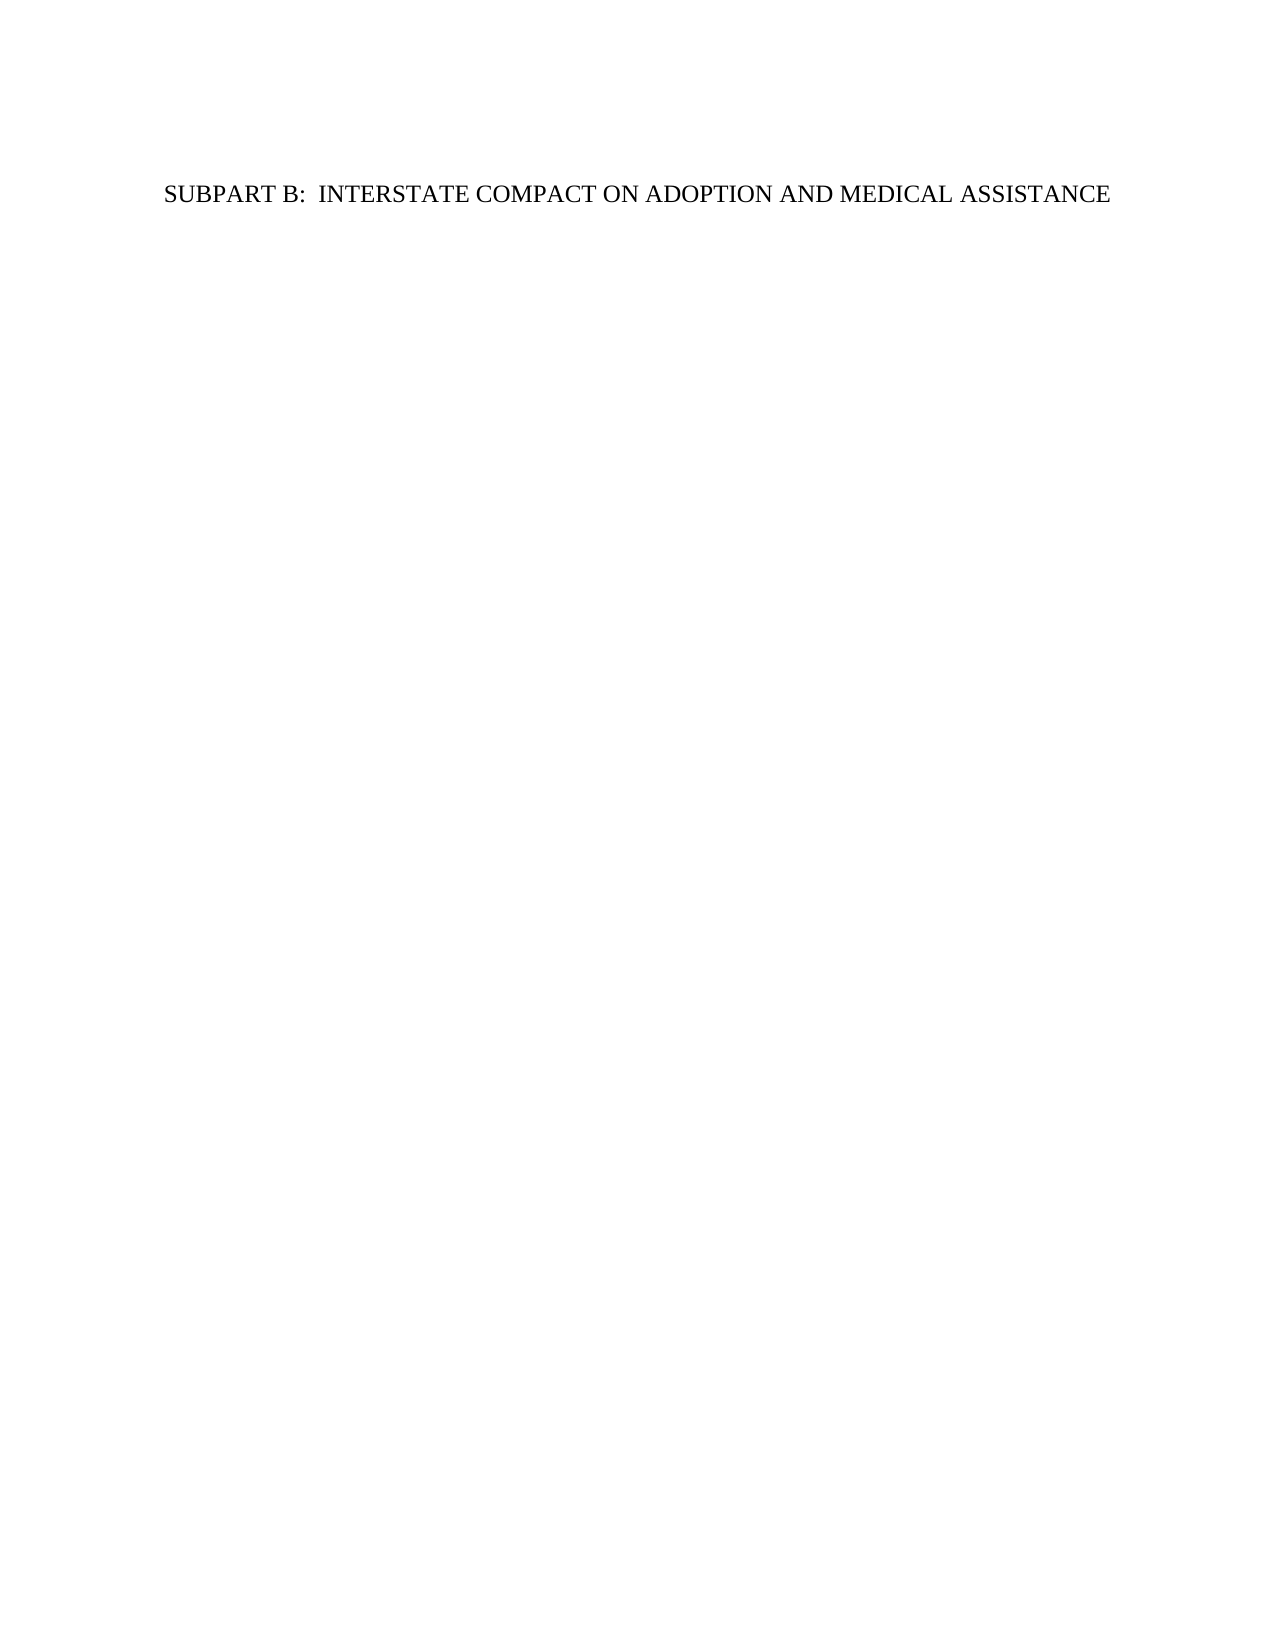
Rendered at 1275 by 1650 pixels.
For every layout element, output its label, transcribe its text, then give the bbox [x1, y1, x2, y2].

text SUBPART B: INTERSTATE COMPACT ON ADOPTION AND MEDICAL ASSISTANCE [150, 179, 1125, 207]
